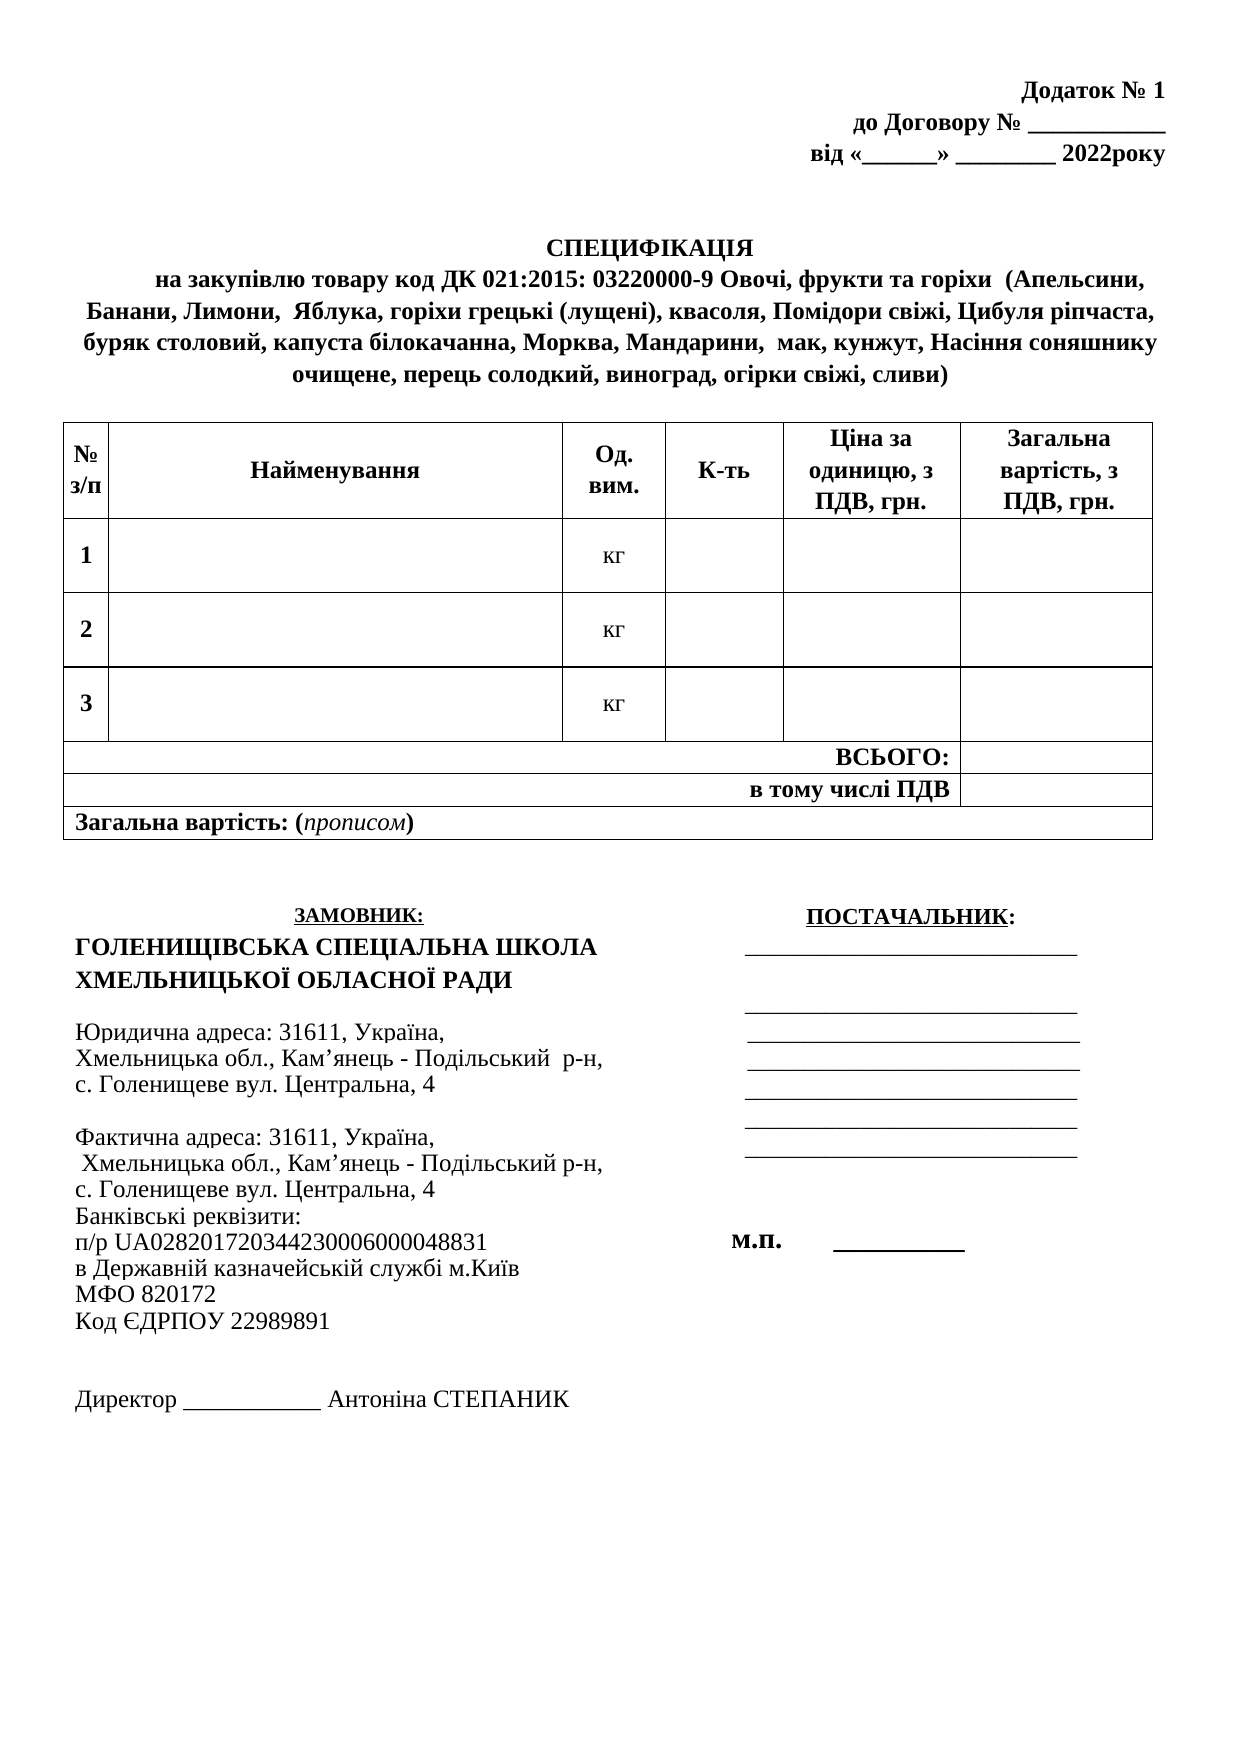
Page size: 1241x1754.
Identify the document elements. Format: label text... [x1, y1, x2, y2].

table_cell кг [563, 668, 665, 741]
table_cell 3 [64, 668, 108, 741]
table_cell [784, 519, 960, 592]
table_cell [961, 668, 1152, 741]
table_header Од. вим. [563, 423, 665, 518]
table_cell [666, 668, 783, 741]
table_cell [961, 593, 1152, 666]
text від «______» ________ 2022року [75, 138, 1165, 167]
table_cell в тому числі ПДВ [64, 774, 960, 806]
table_cell [109, 668, 562, 741]
table_cell [961, 742, 1152, 773]
table_cell 1 [64, 519, 108, 592]
text до Договору № ___________ [75, 107, 1165, 135]
table_cell 2 [64, 593, 108, 666]
table_header Загальна вартість, з ПДВ, грн. [961, 423, 1152, 518]
table_cell [784, 668, 960, 741]
table_header № з/п [64, 423, 108, 518]
table_cell кг [563, 519, 665, 592]
table_header Найменування [109, 423, 562, 518]
table_header К-ть [666, 423, 783, 518]
text Додаток № 1 [75, 75, 1165, 104]
table_cell [666, 519, 783, 592]
table_cell [784, 593, 960, 666]
table_cell [961, 519, 1152, 592]
table_header ЗАМОВНИК: ГОЛЕНИЩІВСЬКА СПЕЦІАЛЬНА ШКОЛА ХМЕЛЬНИЦЬКОЇ ОБЛАСНОЇ РАДИ Юридична адреса: 31611, Україна, Хмельницька обл., Кам’янець - Подільський р-н, с. Голенищеве вул. Центральна, 4 Фактична адреса: 31611, Україна, Хмельницька обл., Кам’янець - Подільський р-н, с. Голенищеве вул. Центральна, 4 Банківські реквізити: п/р UA028201720344230006000048831 в Державній казначейській службі м.Київ МФО 820172 Код ЄДРПОУ 22989891 Директор ___________ Антоніна СТЕПАНИК [64, 871, 654, 1445]
table_cell кг [563, 593, 665, 666]
table_cell [666, 593, 783, 666]
table_header ПОСТАЧАЛЬНИК: _____________________________ _____________________________ _____________________________ _____________________________ _____________________________ _____________________________ _____________________________ м.п. _________ [654, 871, 1168, 1445]
table_header Ціна за одиницю, з ПДВ, грн. [784, 423, 960, 518]
table_cell ВСЬОГО: [64, 742, 960, 773]
text на закупівлю товару код ДК 021:2015: 03220000-9 Овочі, фрукти та горіхи (Апельсини, Банани, Лимони, Яблука, горіхи грецькі (лущені), квасоля, Помідори свіжі, Цибуля ріпчаста, буряк столовий, капуста білокачанна, Морква, Мандарини, мак, кунжут, Насіння соняшнику очищене, перець солодкий, виноград, огірки свіжі, сливи) [75, 264, 1165, 388]
table_cell [109, 519, 562, 592]
table_cell Загальна вартість: (прописом) [64, 807, 1152, 838]
table_cell [961, 774, 1152, 806]
text СПЕЦИФІКАЦІЯ [75, 233, 1165, 262]
table_cell [109, 593, 562, 666]
